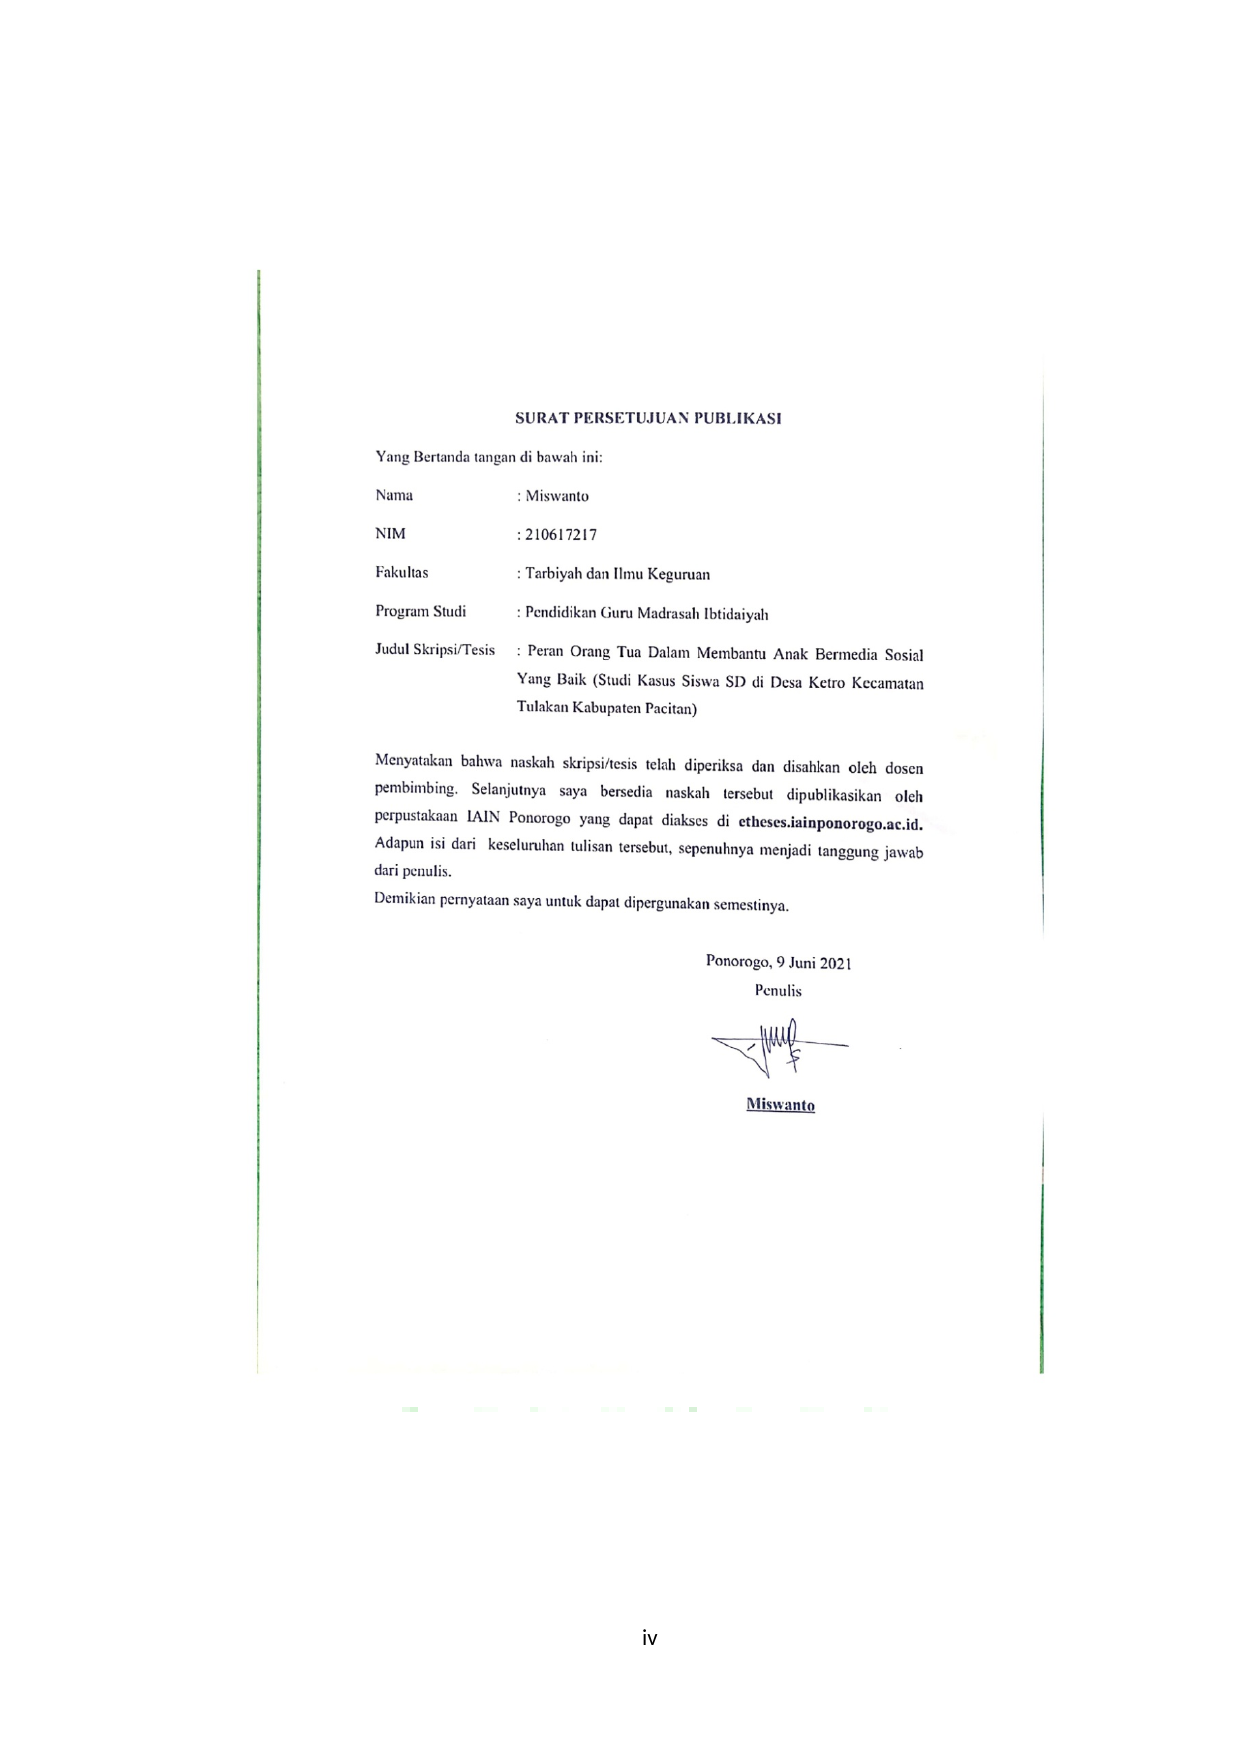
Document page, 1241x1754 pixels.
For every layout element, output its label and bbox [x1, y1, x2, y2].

picture [236, 236, 1064, 1407]
